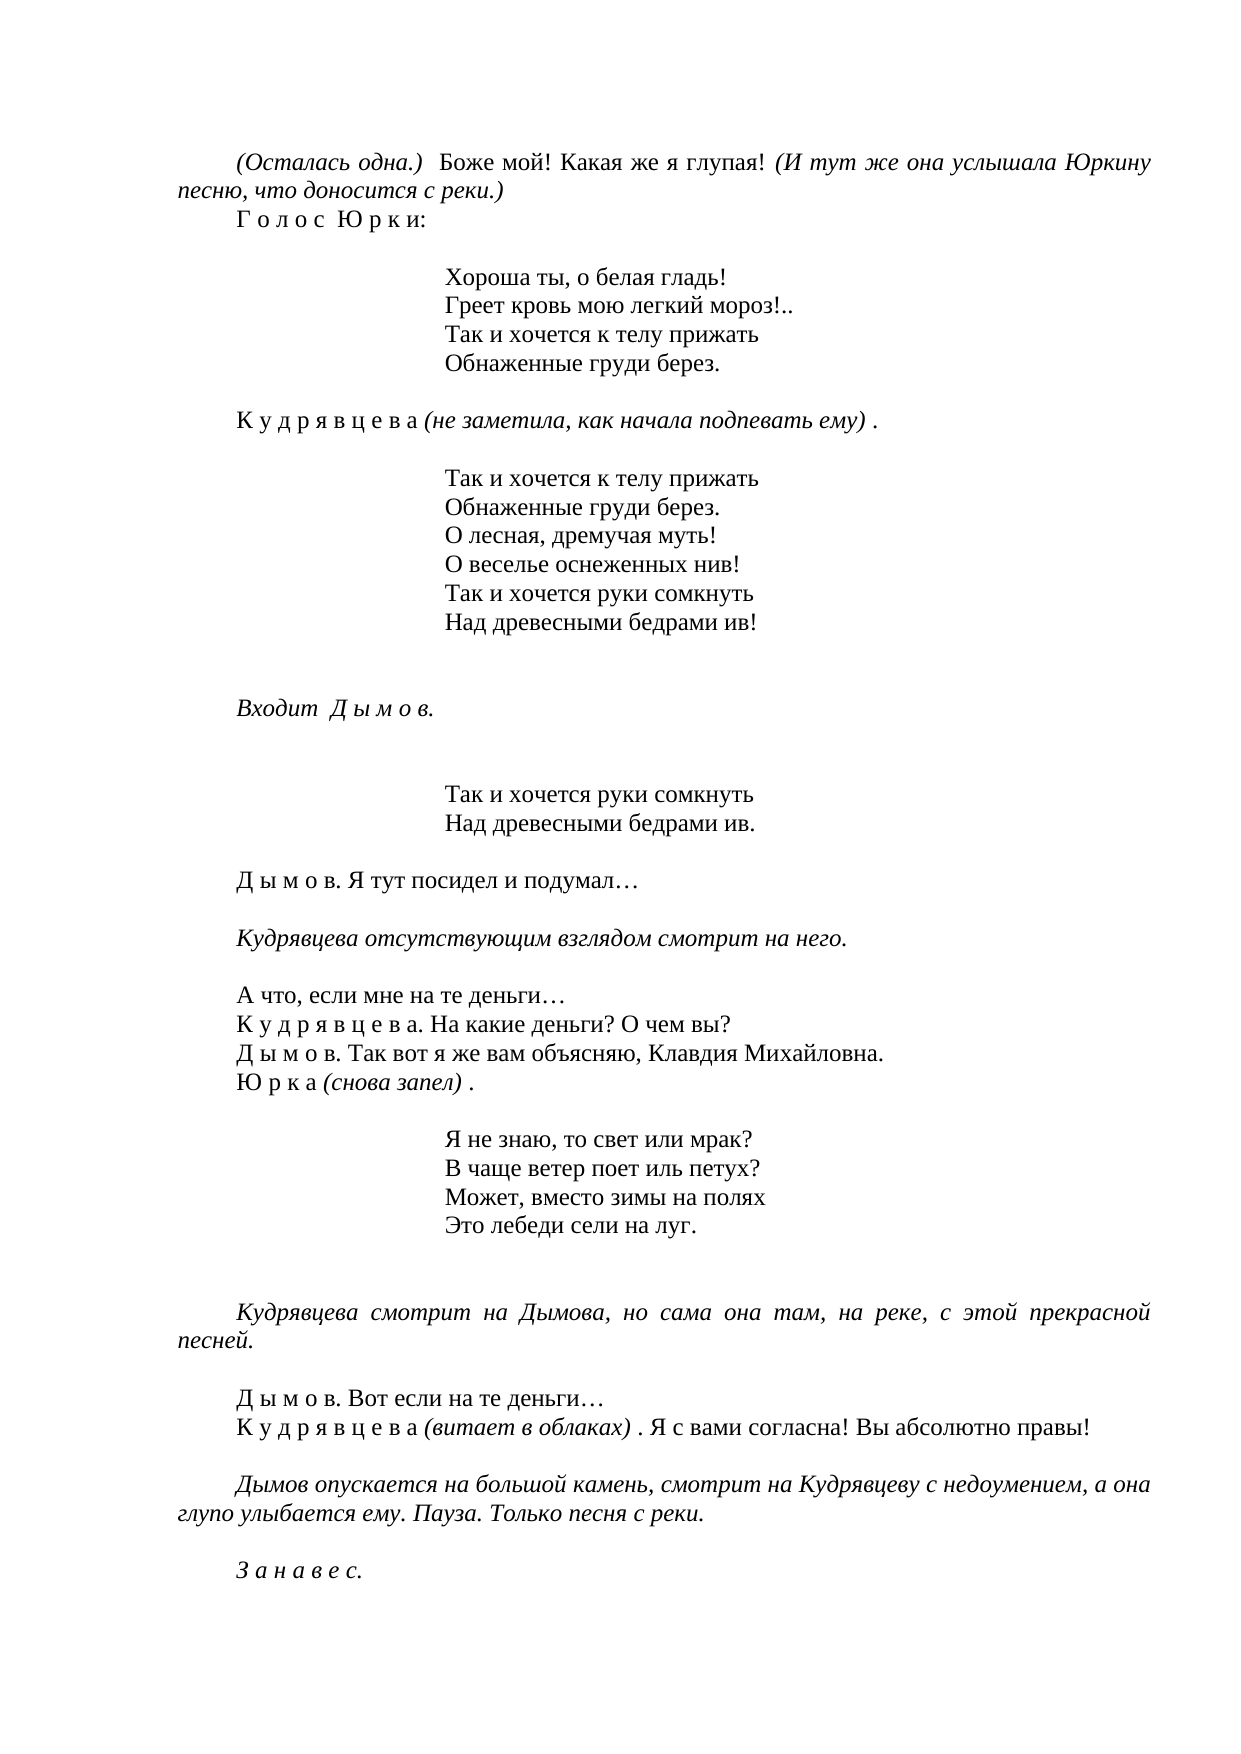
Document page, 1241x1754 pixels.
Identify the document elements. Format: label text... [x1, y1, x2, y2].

text Хороша ты, о белая гладь! [386, 262, 1089, 291]
text Над древесными бедрами ив! [386, 607, 1089, 636]
text Это лебеди сели на луг. [386, 1211, 1089, 1239]
text Д ы м о в. Так вот я же вам объясняю, Клавдия Михайловна. [177, 1038, 1152, 1067]
text В чаще ветер поет иль петух? [386, 1153, 1089, 1182]
text Так и хочется к телу прижать [386, 463, 1089, 492]
text Так и хочется к телу прижать [386, 319, 1089, 348]
text Обнаженные груди берез. [386, 492, 1089, 521]
text Д ы м о в. Я тут посидел и подумал… [177, 866, 1152, 894]
text Обнаженные груди берез. [386, 348, 1089, 377]
text О лесная, дремучая муть! [386, 521, 1089, 549]
text Г о л о с Ю р к и: [177, 204, 1152, 233]
text Кудрявцева смотрит на Дымова, но сама она там, на реке, с этой прекрасной песней. [177, 1297, 1152, 1354]
text Может, вместо зимы на полях [386, 1182, 1089, 1211]
text К у д р я в ц е в а (не заметила, как начала подпевать ему) . [177, 406, 1152, 434]
text А что, если мне на те деньги… [177, 981, 1152, 1009]
text З а н а в е с. [177, 1556, 1152, 1584]
text Над древесными бедрами ив. [386, 808, 1089, 837]
text Так и хочется руки сомкнуть [386, 578, 1089, 607]
text Я не знаю, то свет или мрак? [386, 1124, 1089, 1153]
text Греет кровь мою легкий мороз!.. [386, 291, 1089, 319]
text Входит Д ы м о в. [177, 693, 1152, 722]
text (Осталась одна.) Боже мой! Какая же я глупая! (И тут же она услышала Юркину песню, что доносится с реки.) [177, 147, 1152, 204]
text О веселье оснеженных нив! [386, 549, 1089, 578]
text Так и хочется руки сомкнуть [386, 779, 1089, 808]
text Ю р к а (снова запел) . [177, 1067, 1152, 1096]
text Дымов опускается на большой камень, смотрит на Кудрявцеву с недоумением, а она глупо улыбается ему. Пауза. Только песня с реки. [177, 1469, 1152, 1527]
text К у д р я в ц е в а. На какие деньги? О чем вы? [177, 1009, 1152, 1038]
text К у д р я в ц е в а (витает в облаках) . Я с вами согласна! Вы абсолютно правы! [177, 1412, 1152, 1441]
text Д ы м о в. Вот если на те деньги… [177, 1383, 1152, 1412]
text Кудрявцева отсутствующим взглядом смотрит на него. [177, 923, 1152, 952]
